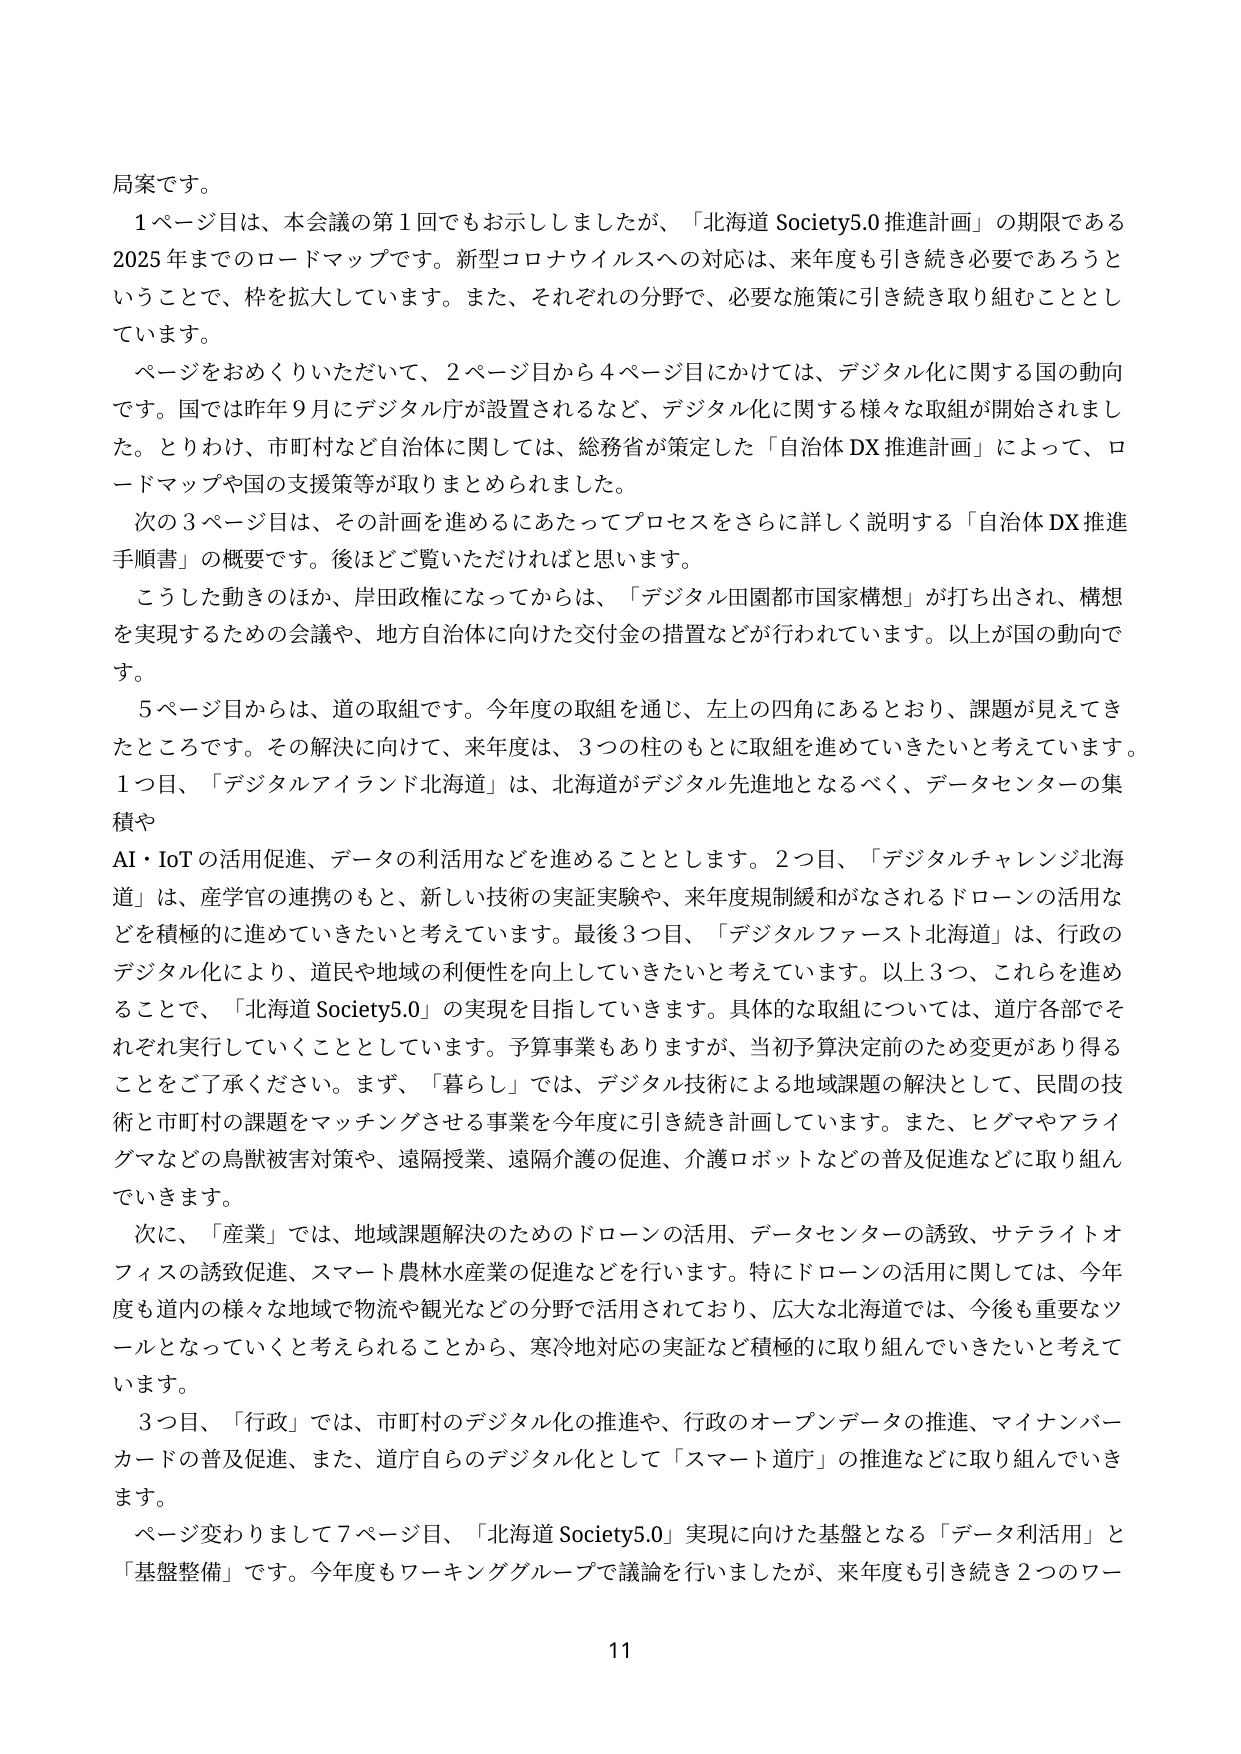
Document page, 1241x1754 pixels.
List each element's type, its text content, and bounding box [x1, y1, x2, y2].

text こうした動きのほか、岸田政権になってからは、「デジタル田園都市国家構想」が打ち出され、構想を実現するための会議や、地方自治体に向けた交付金の措置などが行われています。以上が国の動向です。 [112, 577, 1128, 689]
text ページをおめくりいただいて、２ページ目から４ページ目にかけては、デジタル化に関する国の動向です。国では昨年９月にデジタル庁が設置されるなど、デジタル化に関する様々な取組が開始されました。とりわけ、市町村など自治体に関しては、総務省が策定した「自治体DX推進計画」によって、ロードマップや国の支援策等が取りまとめられました。 [112, 352, 1128, 502]
text ３つ目、「行政」では、市町村のデジタル化の推進や、行政のオープンデータの推進、マイナンバーカードの普及促進、また、道庁自らのデジタル化として「スマート道庁」の推進などに取り組んでいきます。 [112, 1402, 1128, 1514]
text 次の３ページ目は、その計画を進めるにあたってプロセスをさらに詳しく説明する「自治体DX推進手順書」の概要です。後ほどご覧いただければと思います。 [112, 502, 1128, 577]
text ５ページ目からは、道の取組です。今年度の取組を通じ、左上の四角にあるとおり、課題が見えてきたところです。その解決に向けて、来年度は、３つの柱のもとに取組を進めていきたいと考えています。１つ目、「デジタルアイランド北海道」は、北海道がデジタル先進地となるべく、データセンターの集積や AI・IoTの活用促進、データの利活用などを進めることとします。２つ目、「デジタルチャレンジ北海道」は、産学官の連携のもと、新しい技術の実証実験や、来年度規制緩和がなされるドローンの活用などを積極的に進めていきたいと考えています。最後３つ目、「デジタルファースト北海道」は、行政のデジタル化により、道民や地域の利便性を向上していきたいと考えています。以上３つ、これらを進めることで、「北海道Society5.0」の実現を目指していきます。具体的な取組については、道庁各部でそれぞれ実行していくこととしています。予算事業もありますが、当初予算決定前のため変更があり得ることをご了承ください。まず、「暮らし」では、デジタル技術による地域課題の解決として、民間の技術と市町村の課題をマッチングさせる事業を今年度に引き続き計画しています。また、ヒグマやアライグマなどの鳥獣被害対策や、遠隔授業、遠隔介護の促進、介護ロボットなどの普及促進などに取り組んでいきます。 [112, 689, 1128, 1214]
text 1ページ目は、本会議の第１回でもお示ししましたが、「北海道Society5.0推進計画」の期限である2025年までのロードマップです。新型コロナウイルスへの対応は、来年度も引き続き必要であろうということで、枠を拡大しています。また、それぞれの分野で、必要な施策に引き続き取り組むこととしています。 [112, 202, 1128, 352]
text 次に、「産業」では、地域課題解決のためのドローンの活用、データセンターの誘致、サテライトオフィスの誘致促進、スマート農林水産業の促進などを行います。特にドローンの活用に関しては、今年度も道内の様々な地域で物流や観光などの分野で活用されており、広大な北海道では、今後も重要なツールとなっていくと考えられることから、寒冷地対応の実証など積極的に取り組んでいきたいと考えています。 [112, 1214, 1128, 1402]
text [112, 1514, 1128, 1589]
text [112, 164, 1128, 202]
